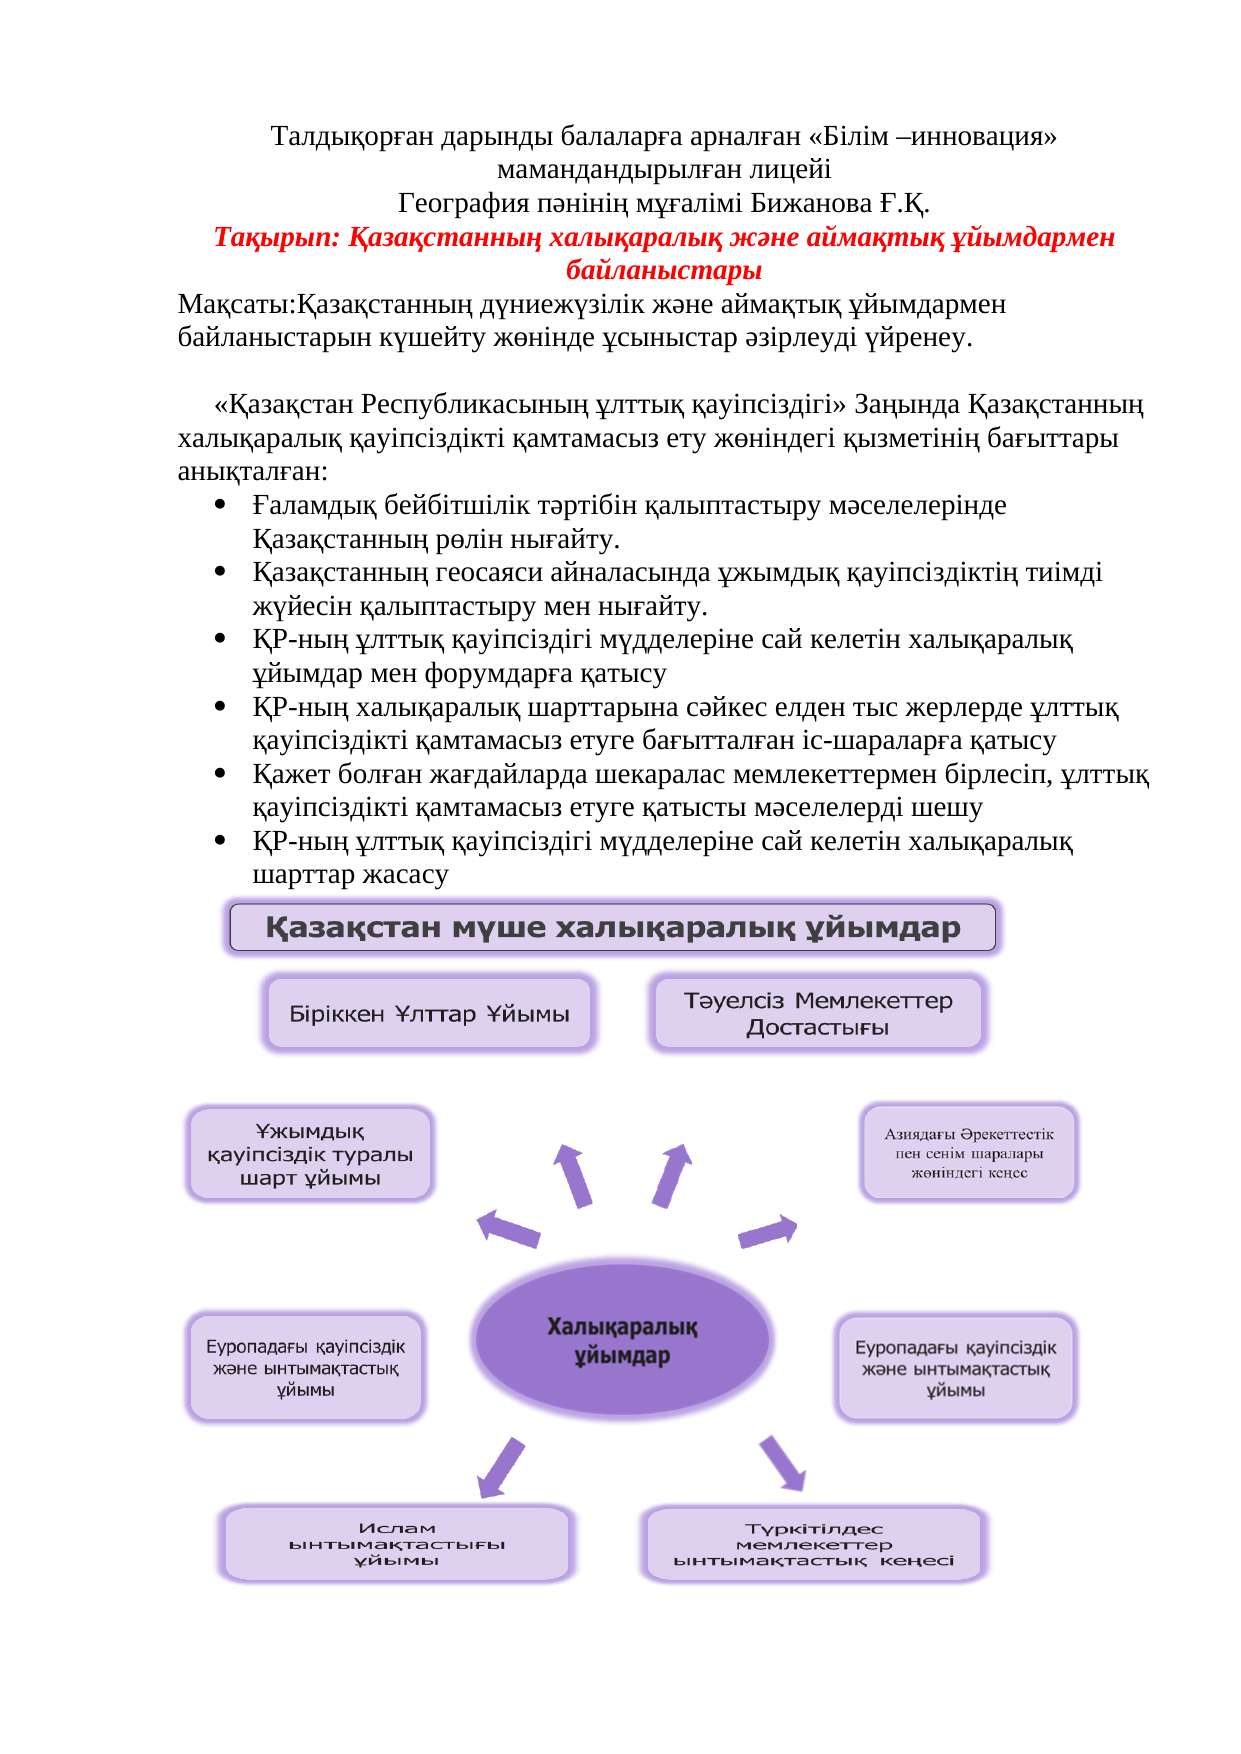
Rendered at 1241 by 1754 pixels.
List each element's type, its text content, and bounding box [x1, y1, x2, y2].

list Қажет болған жағдайларда шекаралас мемлекеттермен бірлесіп, ұлттық қауіпсіздікті қамтамасыз етуге қатысты мәселелерді шешу [215, 756, 1152, 823]
list Қазақстанның геосаяси айналасында ұжымдық қауіпсіздіктің тиімді жүйесін қалыптастыру мен нығайту. [215, 554, 1152, 621]
picture [206, 1436, 587, 1589]
picture [629, 1500, 999, 1589]
text Тақырып: Қазақстанның халықаралық және аймақтық ұйымдармен байланыстары [177, 219, 1152, 286]
picture [552, 1144, 593, 1209]
text География пәнінің мұғалімі Бижанова Ғ.Қ. [177, 185, 1152, 219]
list Ғаламдық бейбітшілік тәртібін қалыптастыру мәселелерінде Қазақстанның рөлін нығайту. [215, 487, 1152, 554]
picture [852, 1095, 1086, 1209]
picture [177, 1303, 434, 1431]
text Мақсаты:Қазақстанның дүниежүзілік және аймақтық ұйымдармен байланыстарын күшейту жөнінде ұсыныстар әзірлеуді үйренеу. [177, 286, 1152, 353]
picture [177, 1098, 443, 1209]
text «Қазақстан Республикасының ұлттық қауіпсіздігі» Заңында Қазақстанның халықаралық қауіпсіздікті қамтамасыз ету жөніндегі қызметінің бағыттары анықталған: [177, 386, 1152, 487]
text Талдықорған дарынды балаларға арналған «Білім –инновация» мамандандырылған лицейі [177, 118, 1152, 185]
list ҚР-ның ұлттық қауіпсіздігі мүдделеріне сай келетін халықаралық ұйымдар мен форумдарға қатысу [215, 621, 1152, 689]
list ҚР-ның ұлттық қауіпсіздігі мүдделеріне сай келетін халықаралық шарттар жасасу [215, 823, 1152, 890]
picture [462, 1209, 819, 1499]
picture [214, 890, 1010, 1062]
picture [826, 1305, 1086, 1431]
picture [651, 1143, 693, 1209]
list ҚР-ның халықаралық шарттарына сәйкес елден тыс жерлерде ұлттық қауіпсіздікті қамтамасыз етуге бағытталған іс-шараларға қатысу [215, 689, 1152, 756]
